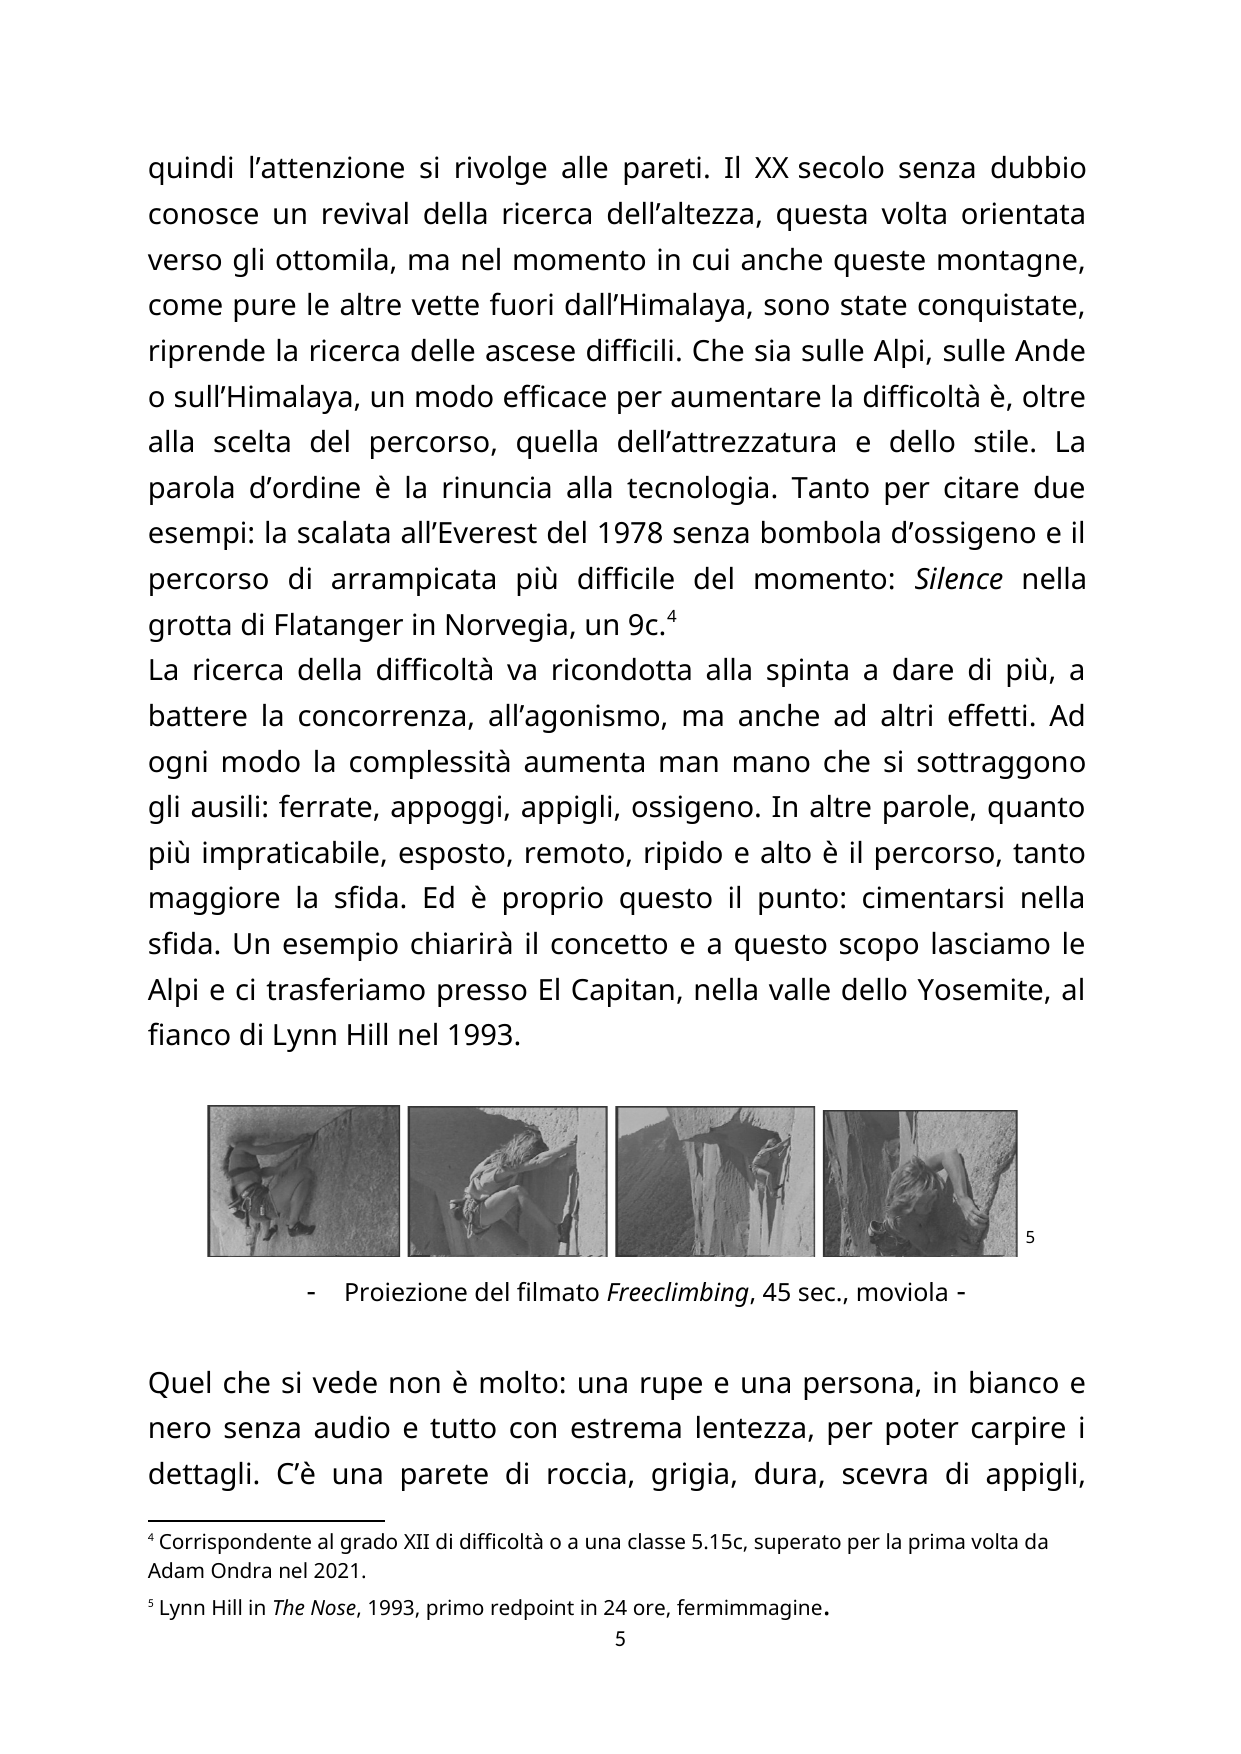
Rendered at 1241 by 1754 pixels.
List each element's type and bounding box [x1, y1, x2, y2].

picture [207, 1105, 400, 1257]
picture [822, 1110, 1018, 1257]
picture [407, 1106, 608, 1257]
table_header [148, 148, 1087, 1493]
picture [615, 1106, 816, 1257]
